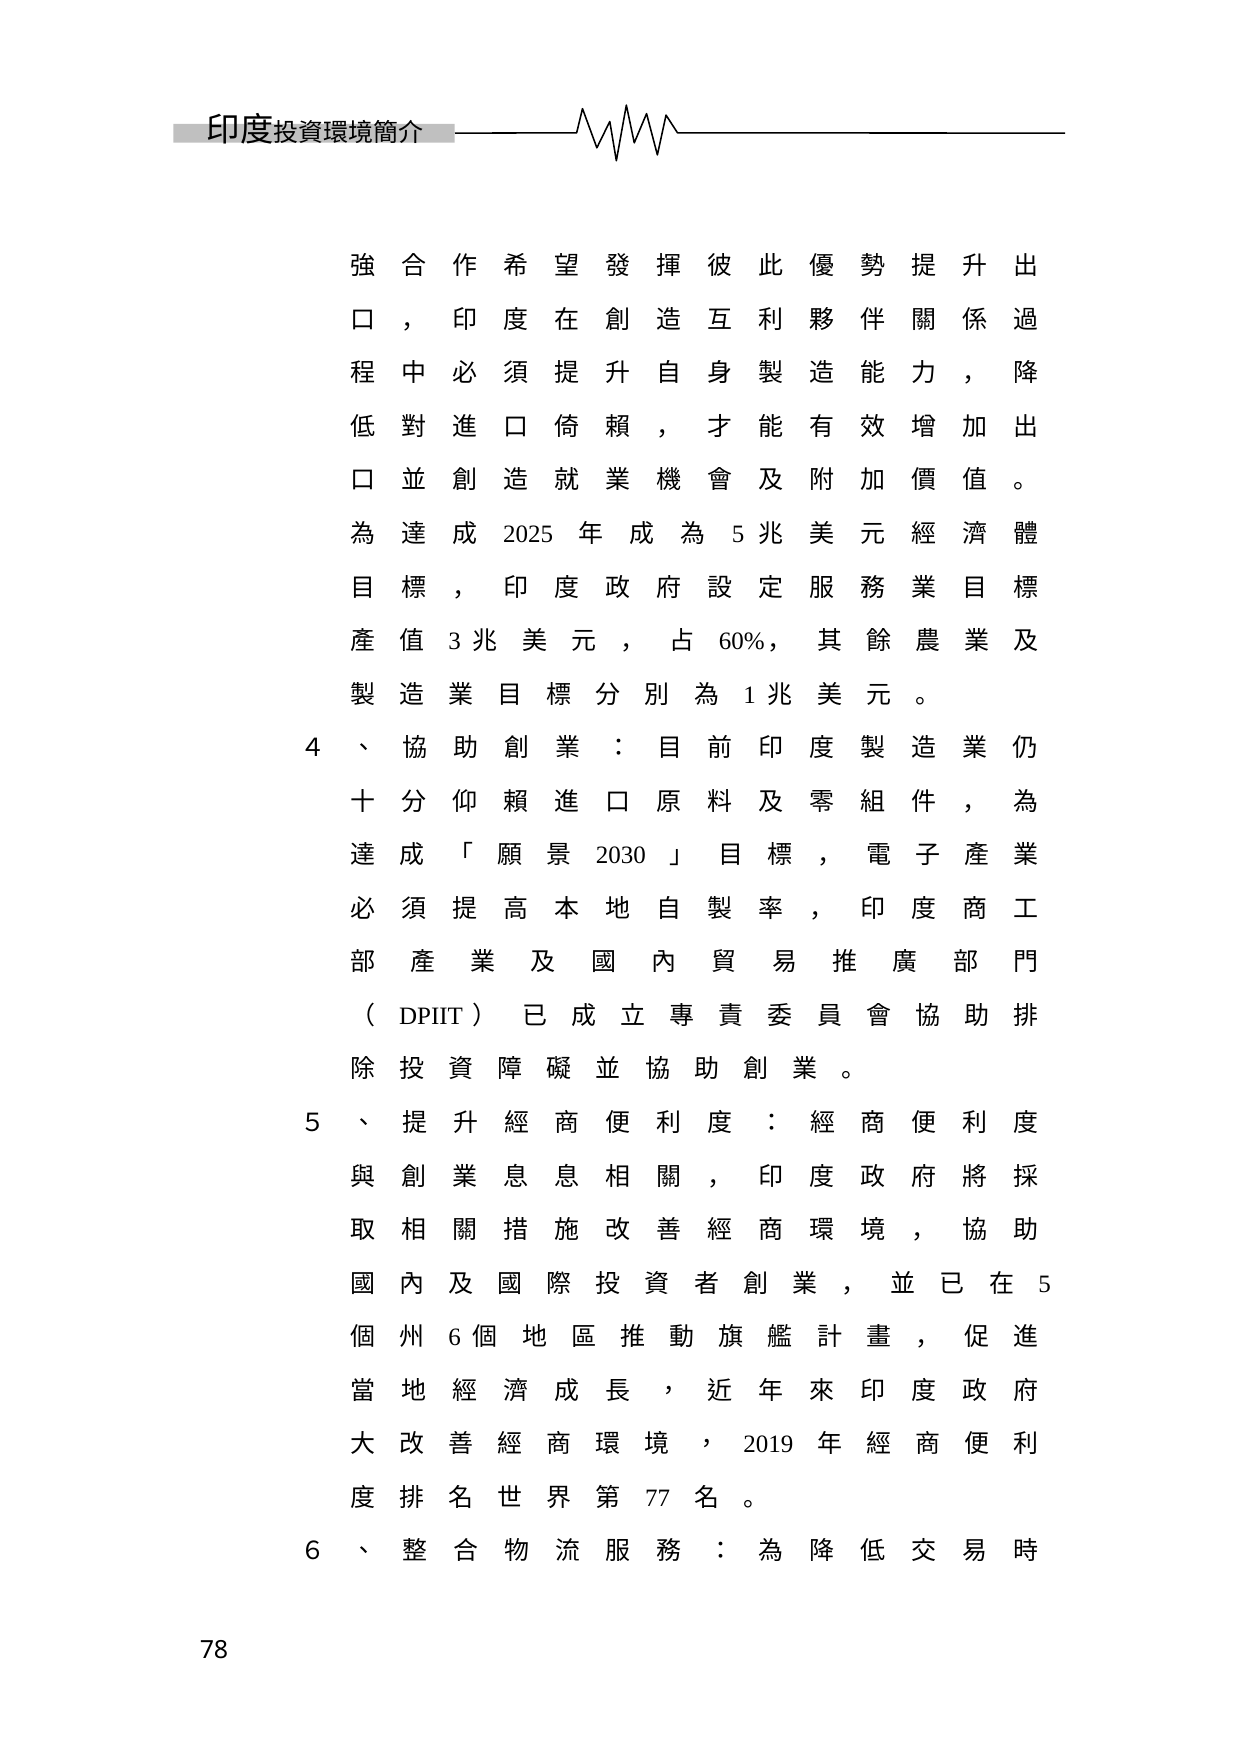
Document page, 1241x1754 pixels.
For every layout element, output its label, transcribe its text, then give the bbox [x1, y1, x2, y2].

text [276, 237, 1063, 719]
text ４、協助創業：目前印度製造業仍十分仰賴進口原料及零組件，為達成「願景2030」目標，電子產業必須提高本地自製率，印度商工部產業及國內貿易推廣部門（DPIIT）已成立專責委員會協助排除投資障礙並協助創業。 [276, 719, 1063, 1094]
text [276, 1522, 1063, 1576]
text ５、提升經商便利度：經商便利度與創業息息相關，印度政府將採取相關措施改善經商環境，協助國內及國際投資者創業，並已在5個州6個地區推動旗艦計畫，促進當地經濟成長，近年來印度政府大改善經商環境，2019年經商便利度排名世界第77名。 [276, 1094, 1063, 1522]
